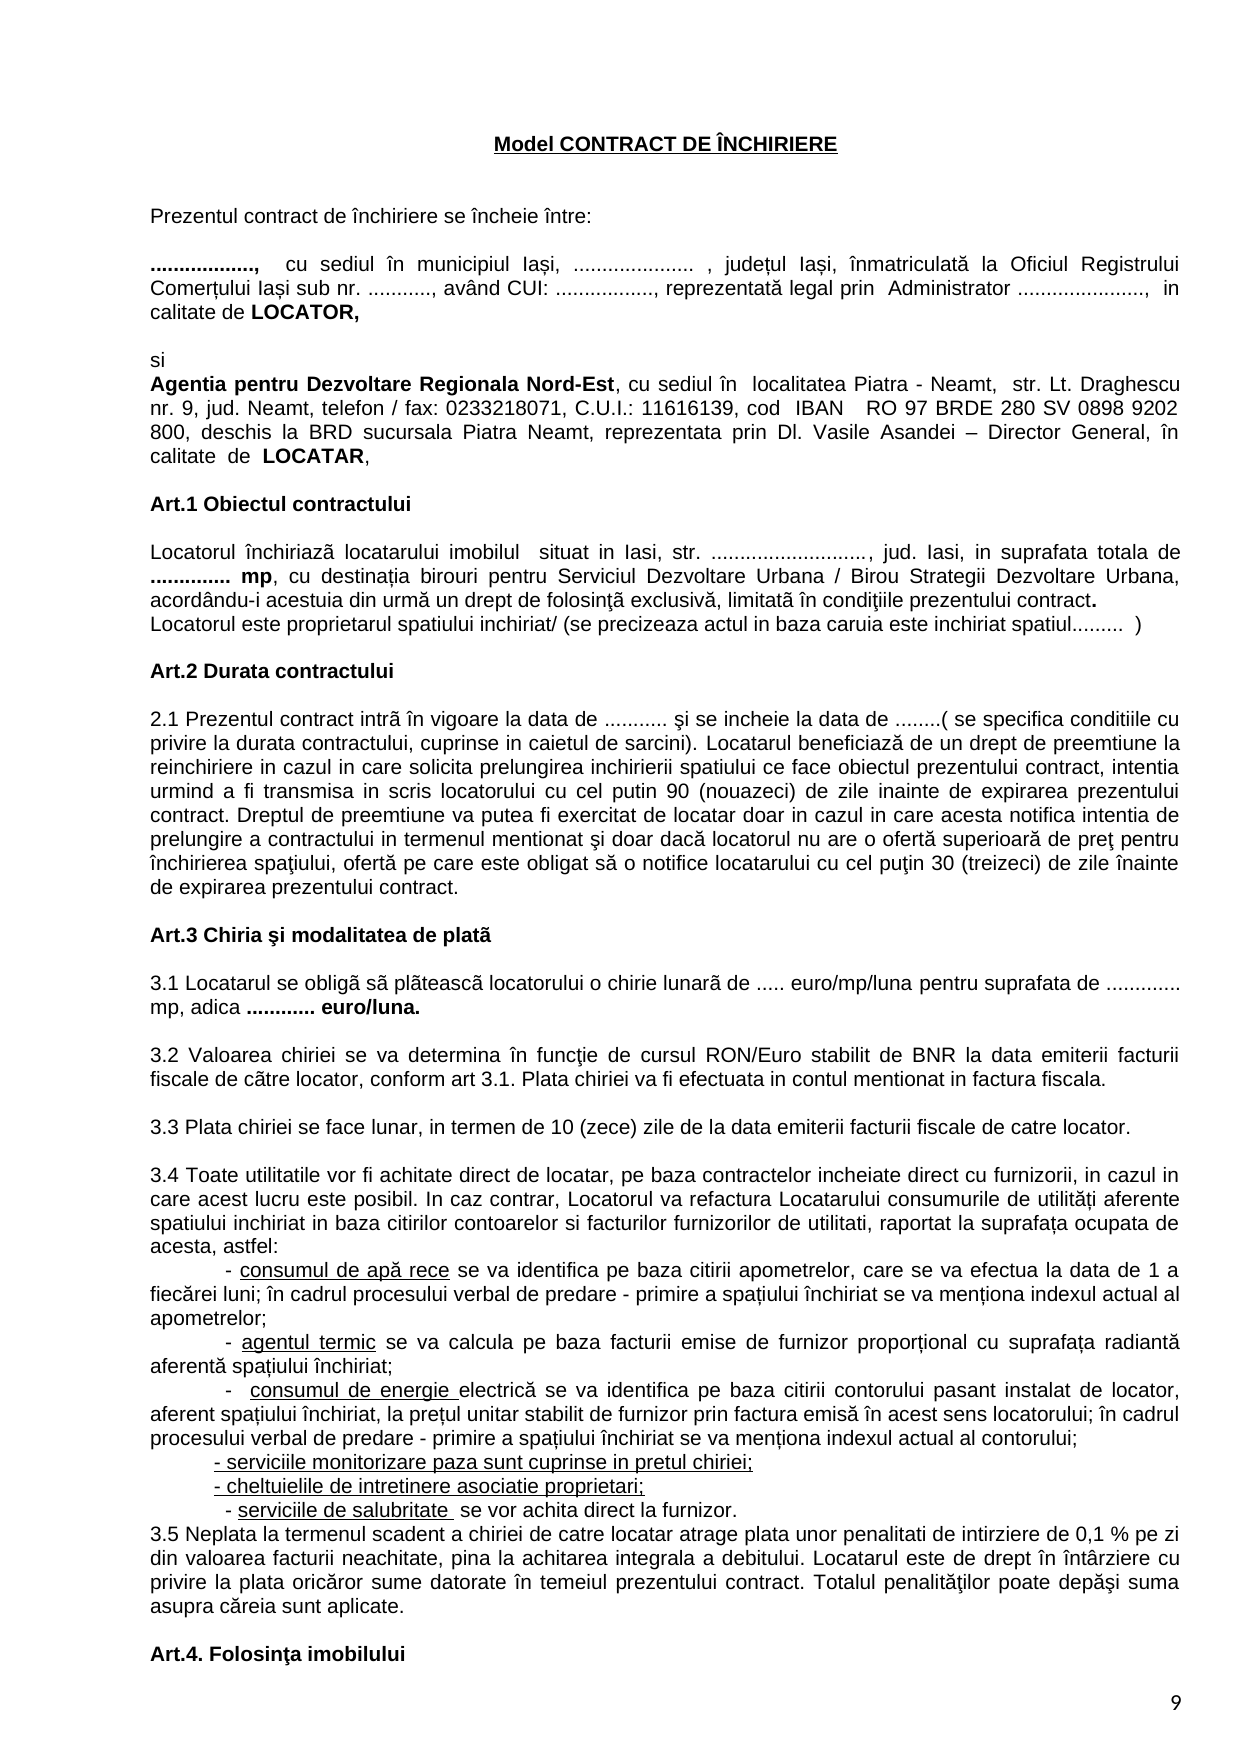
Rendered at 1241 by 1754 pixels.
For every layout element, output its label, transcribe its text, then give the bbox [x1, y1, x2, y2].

text 3.1 Locatarul se obligã sã plãteascã locatorului o chirie lunarã de ..... euro/mp/luna pentru suprafata de ............. mp, adica ............ euro/luna. [150, 971, 1181, 1019]
text - serviciile de salubritate se vor achita direct la furnizor. [150, 1498, 1181, 1522]
text Art.2 Durata contractului [150, 659, 1181, 683]
text Art.3 Chiria şi modalitatea de platã [150, 923, 1181, 947]
text Agentia pentru Dezvoltare Regionala Nord-Est, cu sediul în localitatea Piatra - Neamt, str. Lt. Draghescu nr. 9, jud. Neamt, telefon / fax: 0233218071, C.U.I.: 11616139, cod IBAN RO 97 BRDE 280 SV 0898 9202 800, deschis la BRD sucursala Piatra Neamt, reprezentata prin Dl. Vasile Asandei – Director General, în calitate de LOCATAR, [150, 372, 1181, 468]
text - consumul de apă rece se va identifica pe baza citirii apometrelor, care se va efectua la data de 1 a fiecărei luni; în cadrul procesului verbal de predare - primire a spațiului închiriat se va menționa indexul actual al apometrelor; [150, 1258, 1181, 1330]
text - agentul termic se va calcula pe baza facturii emise de furnizor proporțional cu suprafața radiantă aferentă spațiului închiriat; [150, 1330, 1181, 1378]
text Locatorul este proprietarul spatiului inchiriat/ (se precizeaza actul in baza caruia este inchiriat spatiul......... ) [150, 611, 1181, 635]
text 2.1 Prezentul contract intrã în vigoare la data de ........... şi se incheie la data de ........( se specifica conditiile cu privire la durata contractului, cuprinse in caietul de sarcini). Locatarul beneficiază de un drept de preemtiune la reinchiriere in cazul in care solicita prelungirea inchirierii spatiului ce face obiectul prezentului contract, intentia urmind a fi transmisa in scris locatorului cu cel putin 90 (nouazeci) de zile inainte de expirarea prezentului contract. Dreptul de preemtiune va putea fi exercitat de locatar doar in cazul in care acesta notifica intentia de prelungire a contractului in termenul mentionat şi doar dacă locatorul nu are o ofertă superioară de preţ pentru închirierea spaţiului, ofertă pe care este obligat să o notifice locatarului cu cel puţin 30 (treizeci) de zile înainte de expirarea prezentului contract. [150, 707, 1181, 899]
text - serviciile monitorizare paza sunt cuprinse in pretul chiriei; [150, 1450, 1181, 1474]
text 3.2 Valoarea chiriei se va determina în funcţie de cursul RON/Euro stabilit de BNR la data emiterii facturii fiscale de cãtre locator, conform art 3.1. Plata chiriei va fi efectuata in contul mentionat in factura fiscala. [150, 1043, 1181, 1091]
text 3.4 Toate utilitatile vor fi achitate direct de locatar, pe baza contractelor incheiate direct cu furnizorii, in cazul in care acest lucru este posibil. In caz contrar, Locatorul va refactura Locatarului consumurile de utilități aferente spatiului inchiriat in baza citirilor contoarelor si facturilor furnizorilor de utilitati, raportat la suprafața ocupata de acesta, astfel: [150, 1162, 1181, 1258]
text Model CONTRACT DE ÎNCHIRIERE [150, 132, 1181, 156]
text si [150, 348, 1181, 372]
text - cheltuielile de intretinere asociatie proprietari; [150, 1474, 1181, 1498]
text Prezentul contract de închiriere se încheie între: [150, 204, 1181, 228]
text - consumul de energie electrică se va identifica pe baza citirii contorului pasant instalat de locator, aferent spațiului închiriat, la prețul unitar stabilit de furnizor prin factura emisă în acest sens locatorului; în cadrul procesului verbal de predare - primire a spațiului închiriat se va menționa indexul actual al contorului; [150, 1378, 1181, 1450]
text Art.1 Obiectul contractului [150, 492, 1181, 516]
text Locatorul închiriazã locatarului imobilul situat in Iasi, str. ..........................., jud. Iasi, in suprafata totala de .............. mp, cu destinația birouri pentru Serviciul Dezvoltare Urbana / Birou Strategii Dezvoltare Urbana, acordându-i acestuia din urmă un drept de folosinţã exclusivă, limitatã în condiţiile prezentului contract. [150, 539, 1181, 611]
text 3.5 Neplata la termenul scadent a chiriei de catre locatar atrage plata unor penalitati de intirziere de 0,1 % pe zi din valoarea facturii neachitate, pina la achitarea integrala a debitului. Locatarul este de drept în întârziere cu privire la plata oricăror sume datorate în temeiul prezentului contract. Totalul penalităţilor poate depăşi suma asupra căreia sunt aplicate. [150, 1522, 1181, 1618]
text 3.3 Plata chiriei se face lunar, in termen de 10 (zece) zile de la data emiterii facturii fiscale de catre locator. [150, 1114, 1181, 1138]
text Art.4. Folosinţa imobilului [150, 1642, 1181, 1666]
text .................., cu sediul în municipiul Iași, ..................... , județul Iași, înmatriculată la Oficiul Registrului Comerțului Iași sub nr. ..........., având CUI: ................., reprezentată legal prin Administrator ......................, in calitate de LOCATOR, [150, 252, 1181, 324]
